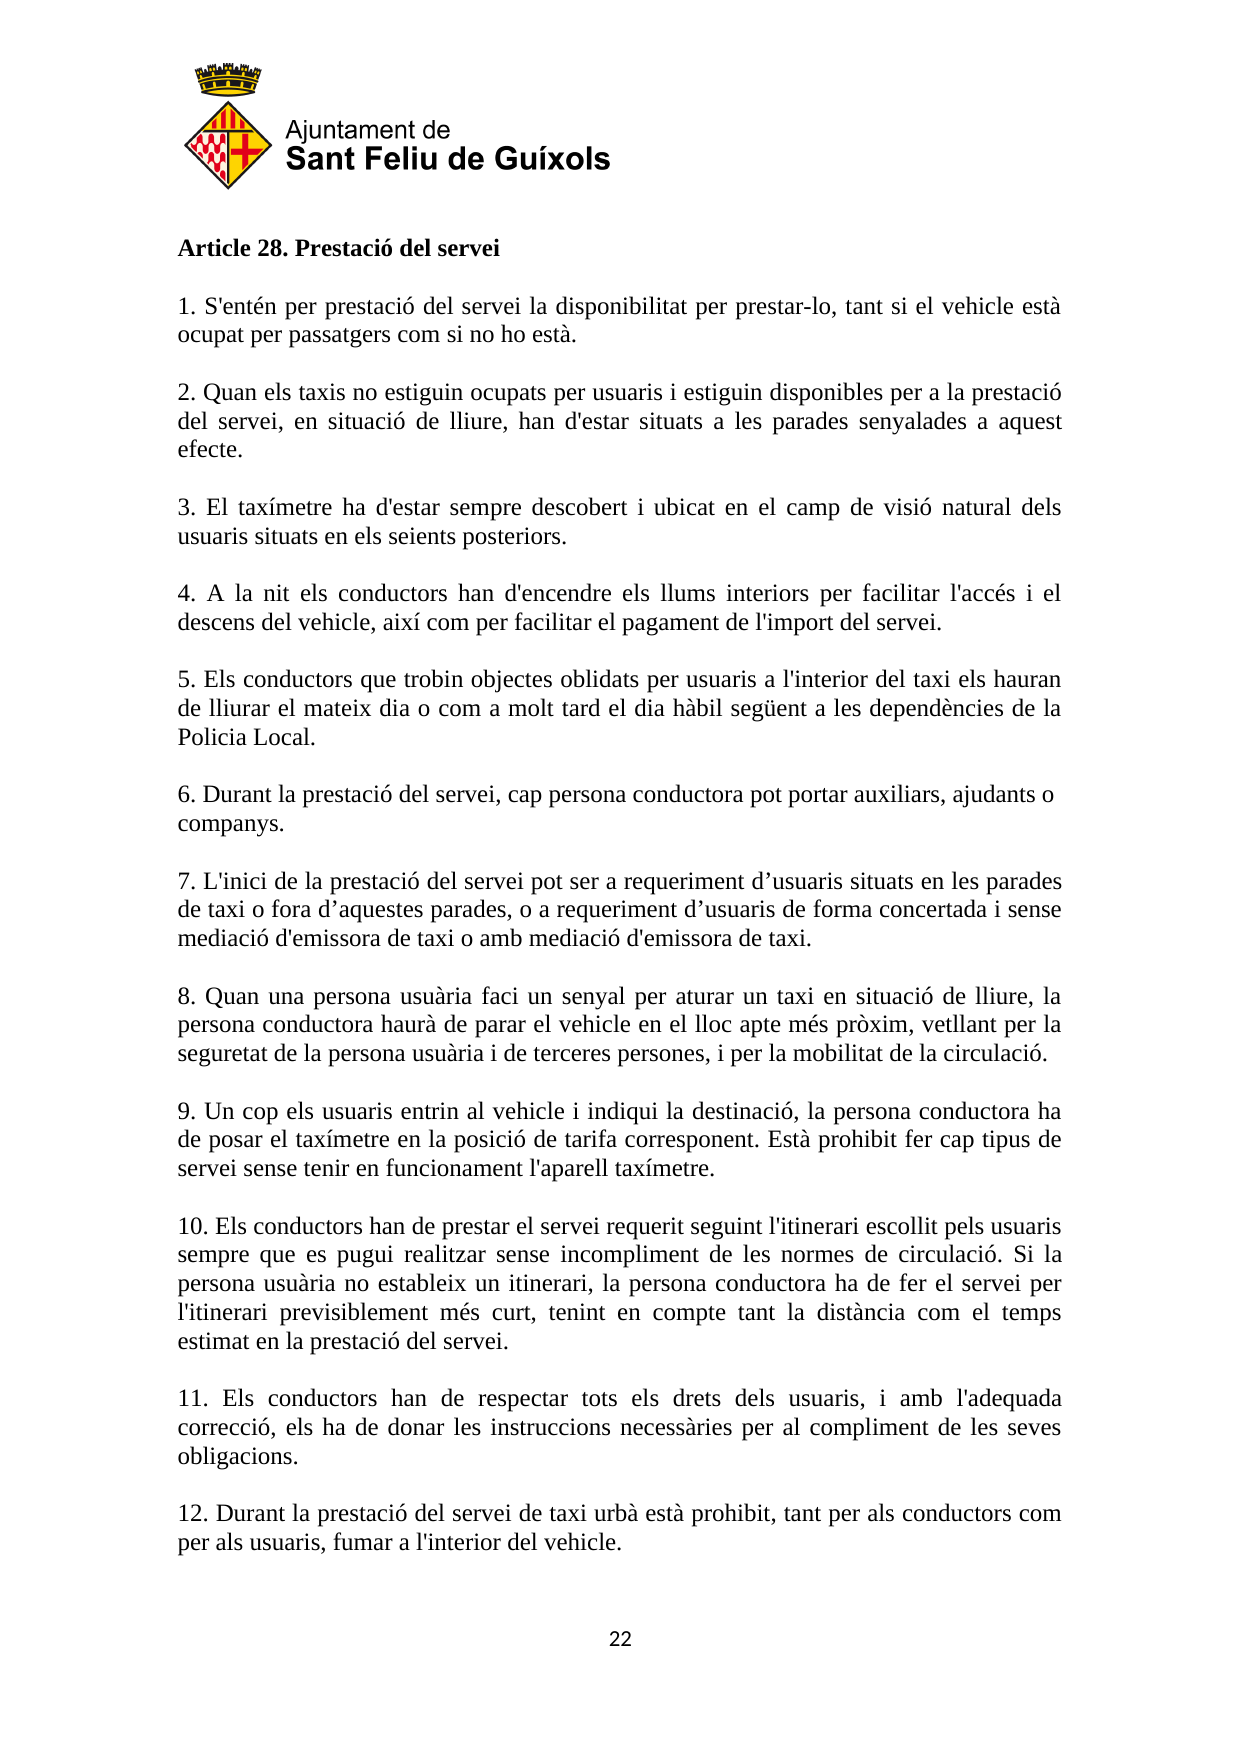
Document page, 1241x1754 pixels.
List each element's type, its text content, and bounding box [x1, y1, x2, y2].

text companys. [177, 808, 1063, 837]
text 3. El taxímetre ha d'estar sempre descobert i ubicat en el camp de visió natural dels usuaris situats en els seients posteriors. [177, 492, 1063, 549]
text 1. S'entén per prestació del servei la disponibilitat per prestar-lo, tant si el vehicle està ocupat per passatgers com si no ho està. [177, 291, 1063, 348]
text 11. Els conductors han de respectar tots els drets dels usuaris, i amb l'adequada correcció, els ha de donar les instruccions necessàries per al compliment de les seves obligacions. [177, 1383, 1063, 1469]
text 9. Un cop els usuaris entrin al vehicle i indiqui la destinació, la persona conductora ha de posar el taxímetre en la posició de tarifa corresponent. Està prohibit fer cap tipus de servei sense tenir en funcionament l'aparell taxímetre. [177, 1096, 1063, 1182]
picture [176, 54, 621, 218]
text 12. Durant la prestació del servei de taxi urbà està prohibit, tant per als conductors com per als usuaris, fumar a l'interior del vehicle. [177, 1498, 1063, 1556]
text 2. Quan els taxis no estiguin ocupats per usuaris i estiguin disponibles per a la prestació del servei, en situació de lliure, han d'estar situats a les parades senyalades a aquest efecte. [177, 377, 1063, 463]
text 10. Els conductors han de prestar el servei requerit seguint l'itinerari escollit pels usuaris sempre que es pugui realitzar sense incompliment de les normes de circulació. Si la persona usuària no estableix un itinerari, la persona conductora ha de fer el servei per l'itinerari previsiblement més curt, tenint en compte tant la distància com el temps estimat en la prestació del servei. [177, 1211, 1063, 1354]
text 8. Quan una persona usuària faci un senyal per aturar un taxi en situació de lliure, la persona conductora haurà de parar el vehicle en el lloc apte més pròxim, vetllant per la seguretat de la persona usuària i de terceres persones, i per la mobilitat de la circulació. [177, 981, 1063, 1067]
text 5. Els conductors que trobin objectes oblidats per usuaris a l'interior del taxi els hauran de lliurar el mateix dia o com a molt tard el dia hàbil següent a les dependències de la Policia Local. [177, 664, 1063, 751]
text 4. A la nit els conductors han d'encendre els llums interiors per facilitar l'accés i el descens del vehicle, així com per facilitar el pagament de l'import del servei. [177, 578, 1063, 636]
text 7. L'inici de la prestació del servei pot ser a requeriment d’usuaris situats en les parades de taxi o fora d’aquestes parades, o a requeriment d’usuaris de forma concertada i sense mediació d'emissora de taxi o amb mediació d'emissora de taxi. [177, 866, 1063, 952]
text Article 28. Prestació del servei [177, 233, 1063, 262]
text 6. Durant la prestació del servei, cap persona conductora pot portar auxiliars, ajudants o [177, 779, 1063, 808]
